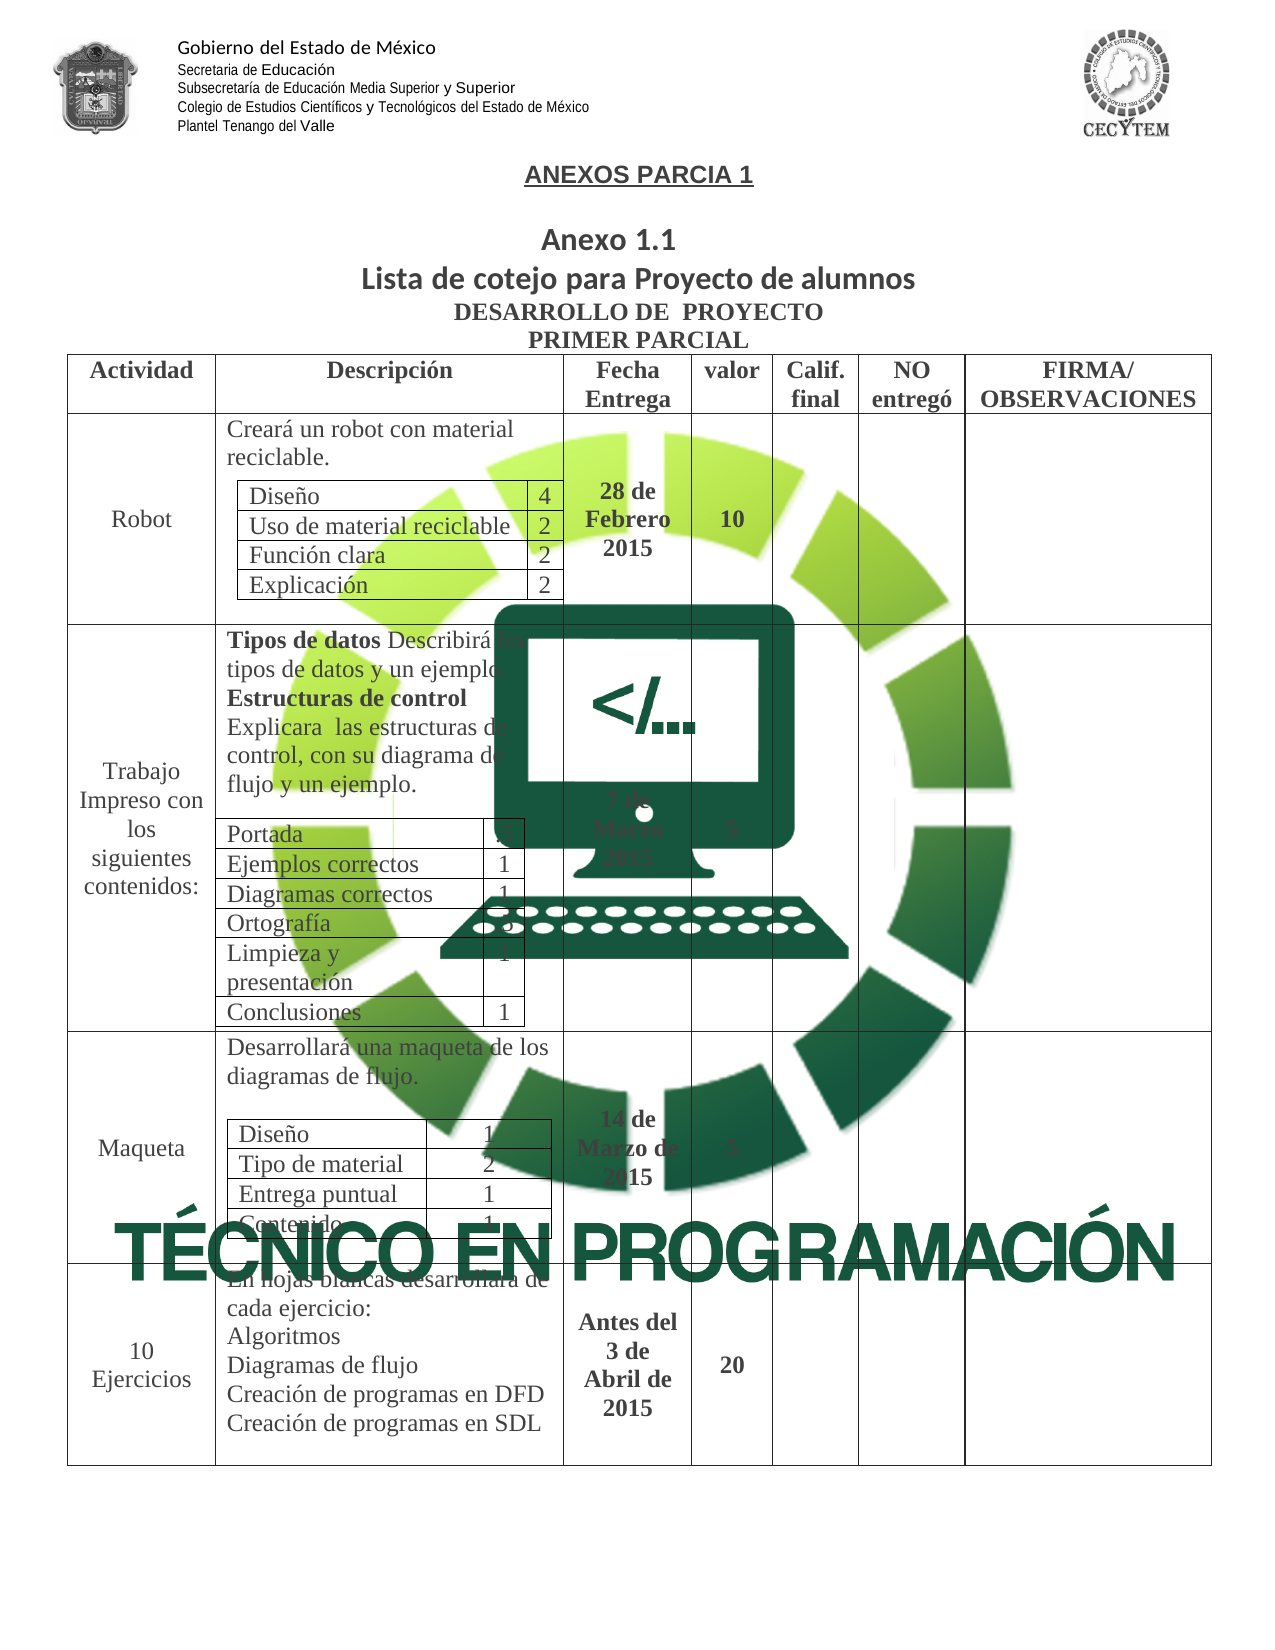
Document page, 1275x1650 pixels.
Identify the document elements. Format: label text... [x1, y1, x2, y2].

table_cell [216, 1264, 563, 1465]
text PRIMER PARCIAL [67, 325, 1211, 354]
table_header Fecha Entrega [564, 355, 691, 413]
table_cell Trabajo Impreso con los siguientes contenidos: [68, 625, 215, 1031]
table_cell 10 [692, 414, 772, 624]
table_cell Robot [68, 414, 215, 624]
table_cell [773, 625, 858, 1031]
table_cell Maqueta [68, 1032, 215, 1263]
table_cell Tipos de datos Describirá los tipos de datos y un ejemplo. Estructuras de control Explicara las estructuras de control, con su diagrama de flujo y un ejemplo. [216, 625, 563, 1031]
table_cell [859, 414, 964, 624]
table_cell 5 [692, 625, 772, 1031]
table_cell [773, 414, 858, 624]
table_cell 14 de Marzo de 2015 [564, 1032, 691, 1263]
table_header valor [692, 355, 772, 413]
text Lista de cotejo para Proyecto de alumnos [344, 259, 933, 297]
table_cell 20 [692, 1264, 772, 1465]
table_cell [859, 625, 964, 1031]
table_cell Creará un robot con material reciclable. [216, 414, 563, 624]
table_cell [966, 1264, 1211, 1465]
table_cell [966, 414, 1211, 624]
table_cell 5 [692, 1032, 772, 1263]
table_header NO entregó [859, 355, 964, 413]
table_cell Desarrollará una maqueta de los diagramas de flujo. [216, 1032, 563, 1263]
table_cell [966, 625, 1211, 1031]
table_cell [966, 1032, 1211, 1263]
table_cell [773, 1264, 858, 1465]
table_cell [859, 1032, 964, 1263]
table_cell 28 de Febrero 2015 [564, 414, 691, 624]
table_cell [859, 1264, 964, 1465]
table_cell 10 Ejercicios [68, 1264, 215, 1465]
text DESARROLLO DE PROYECTO [67, 297, 1211, 325]
text Anexo 1.1 [510, 222, 707, 259]
table_header Descripción [216, 355, 563, 413]
table_cell 7 de Marzo 2015 [564, 625, 691, 1031]
table_cell [773, 1032, 858, 1263]
table_header FIRMA/ OBSERVACIONES [966, 355, 1211, 413]
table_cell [564, 1264, 691, 1465]
table_header Actividad [68, 355, 215, 413]
table_header Calif. final [773, 355, 858, 413]
